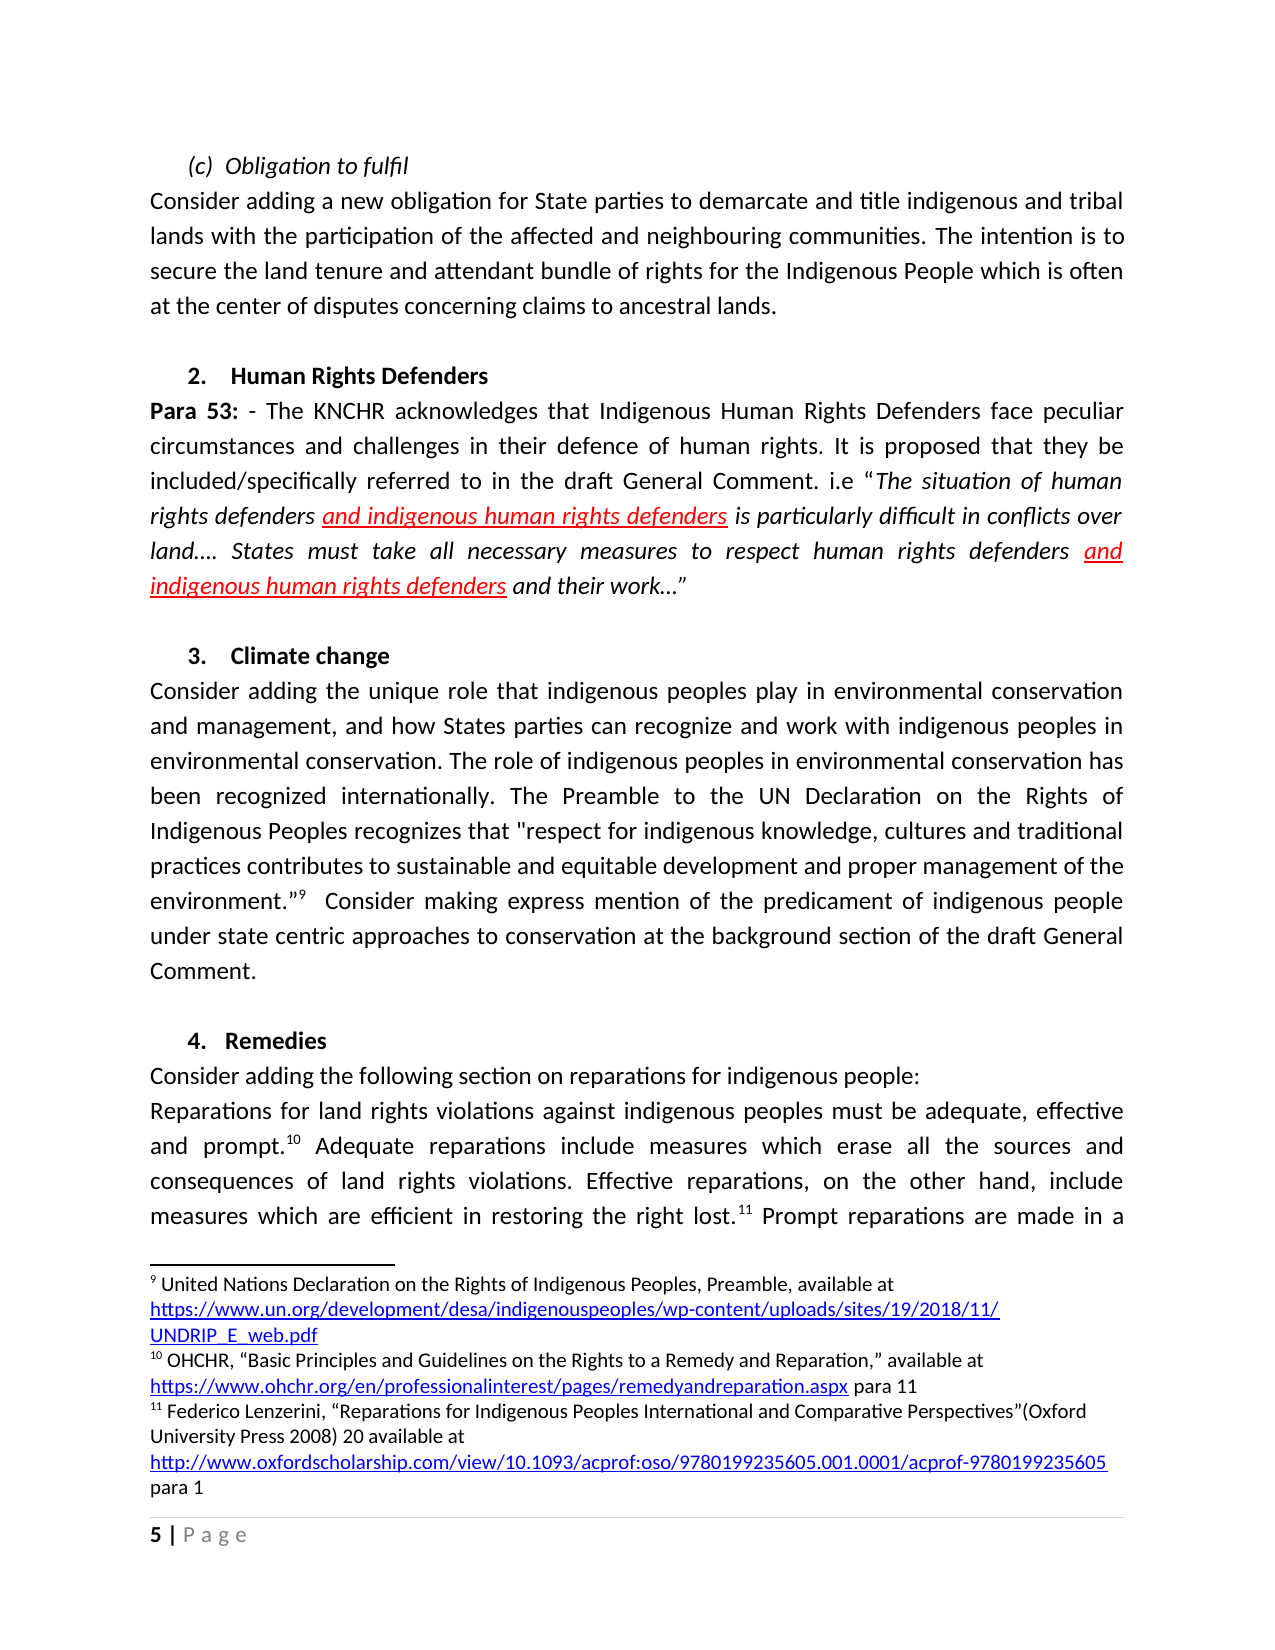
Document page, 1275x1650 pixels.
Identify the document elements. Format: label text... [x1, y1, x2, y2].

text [150, 1095, 1125, 1231]
text Consider adding the unique role that indigenous peoples play in environmental conservation and management, and how States parties can recognize and work with indigenous peoples in environmental conservation. The role of indigenous peoples in environmental conservation has been recognized internationally. The Preamble to the UN Declaration on the Rights of Indigenous Peoples recognizes that "respect for indigenous knowledge, cultures and traditional practices contributes to sustainable and equitable development and proper management of the environment.” Consider making express mention of the predicament of indigenous people under state centric approaches to conservation at the background section of the draft General Comment. [150, 675, 1125, 986]
text Para 53: - The KNCHR acknowledges that Indigenous Human Rights Defenders face peculiar circumstances and challenges in their defence of human rights. It is proposed that they be included/specifically referred to in the draft General Comment. i.e “The situation of human rights defenders and indigenous human rights defenders is particularly difficult in conflicts over land…. States must take all necessary measures to respect human rights defenders and indigenous human rights defenders and their work…” [150, 395, 1125, 601]
list Obligation to fulfil [187, 150, 1125, 181]
text Consider adding the following section on reparations for indigenous people: [150, 1060, 1125, 1091]
list Human Rights Defenders [187, 360, 1125, 391]
list Climate change [187, 640, 1125, 671]
text Consider adding a new obligation for State parties to demarcate and title indigenous and tribal lands with the participation of the affected and neighbouring communities. The intention is to secure the land tenure and attendant bundle of rights for the Indigenous People which is often at the center of disputes concerning claims to ancestral lands. [150, 185, 1125, 321]
list Remedies [187, 1025, 1125, 1056]
